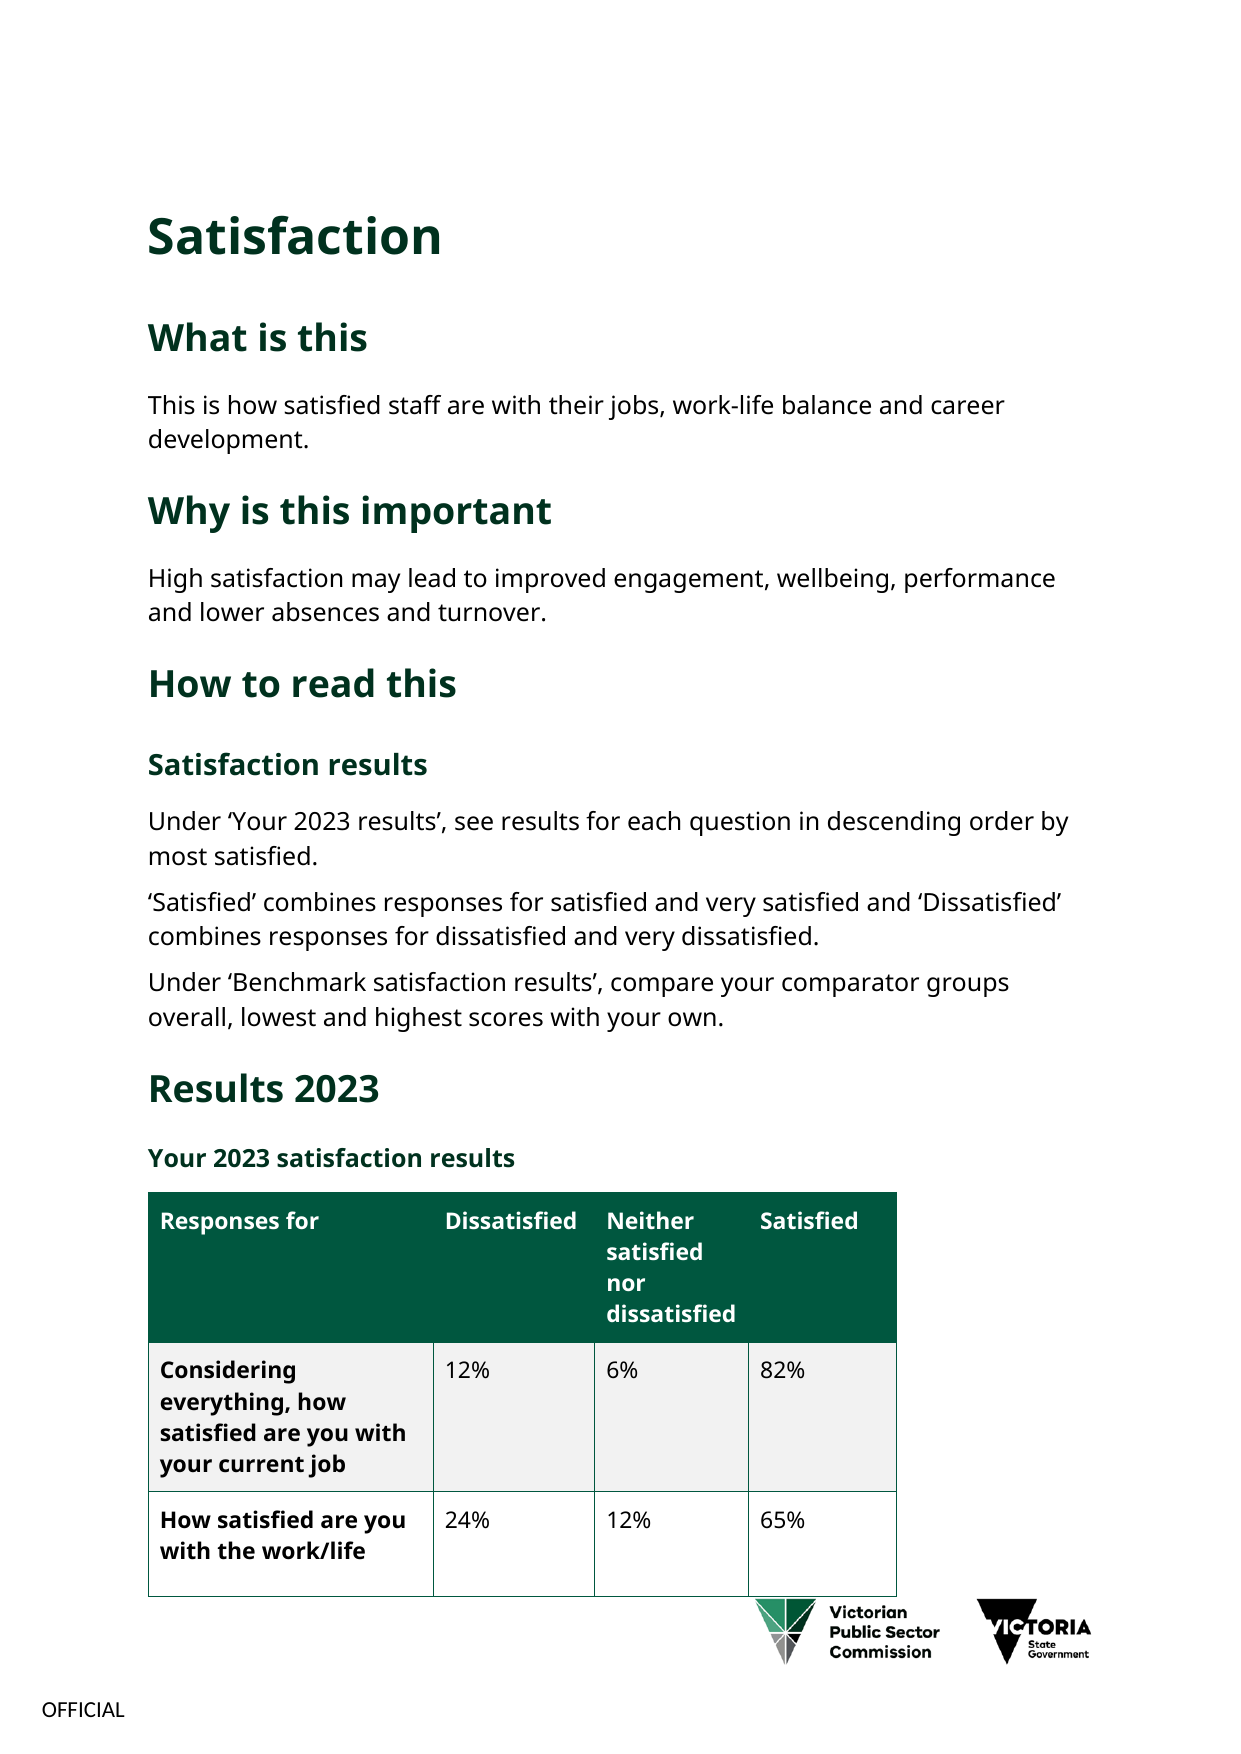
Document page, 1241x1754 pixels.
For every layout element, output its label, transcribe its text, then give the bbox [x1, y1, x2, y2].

table_cell 6% [595, 1343, 748, 1491]
subtitle How to read this [148, 658, 1092, 709]
table_header Satisfied [749, 1193, 896, 1341]
table_cell 24% [434, 1492, 594, 1596]
picture [754, 1598, 1093, 1666]
table_cell 12% [595, 1492, 748, 1596]
subtitle What is this [148, 311, 1092, 362]
subtitle Satisfaction results [148, 744, 1092, 784]
text High satisfaction may lead to improved engagement, wellbeing, performance and lower absences and turnover. [148, 560, 1092, 628]
text Under ‘Your 2023 results’, see results for each question in descending order by most satisfied. [148, 804, 1092, 872]
table_header Responses for [149, 1193, 433, 1341]
text Under ‘Benchmark satisfaction results’, compare your comparator groups overall, lowest and highest scores with your own. [148, 965, 1092, 1033]
table_cell 82% [749, 1343, 896, 1491]
subtitle Satisfaction [148, 201, 1092, 269]
table_cell Considering everything, how satisfied are you with your current job [149, 1343, 433, 1491]
text ‘Satisfied’ combines responses for satisfied and very satisfied and ‘Dissatisfied’ combines responses for dissatisfied and very dissatisfied. [148, 884, 1092, 953]
subtitle Why is this important [148, 484, 1092, 536]
table_cell 65% [749, 1492, 896, 1596]
subtitle Your 2023 satisfaction results [148, 1140, 1092, 1174]
table_cell 12% [434, 1343, 594, 1491]
subtitle Results 2023 [148, 1062, 1092, 1113]
table_header Dissatisfied [434, 1193, 594, 1341]
text This is how satisfied staff are with their jobs, work-life balance and career development. [148, 387, 1092, 455]
table_cell How satisfied are you with the work/life balance in your current job [149, 1492, 433, 1596]
table_header Neither satisfied nor dissatisfied [595, 1193, 748, 1341]
